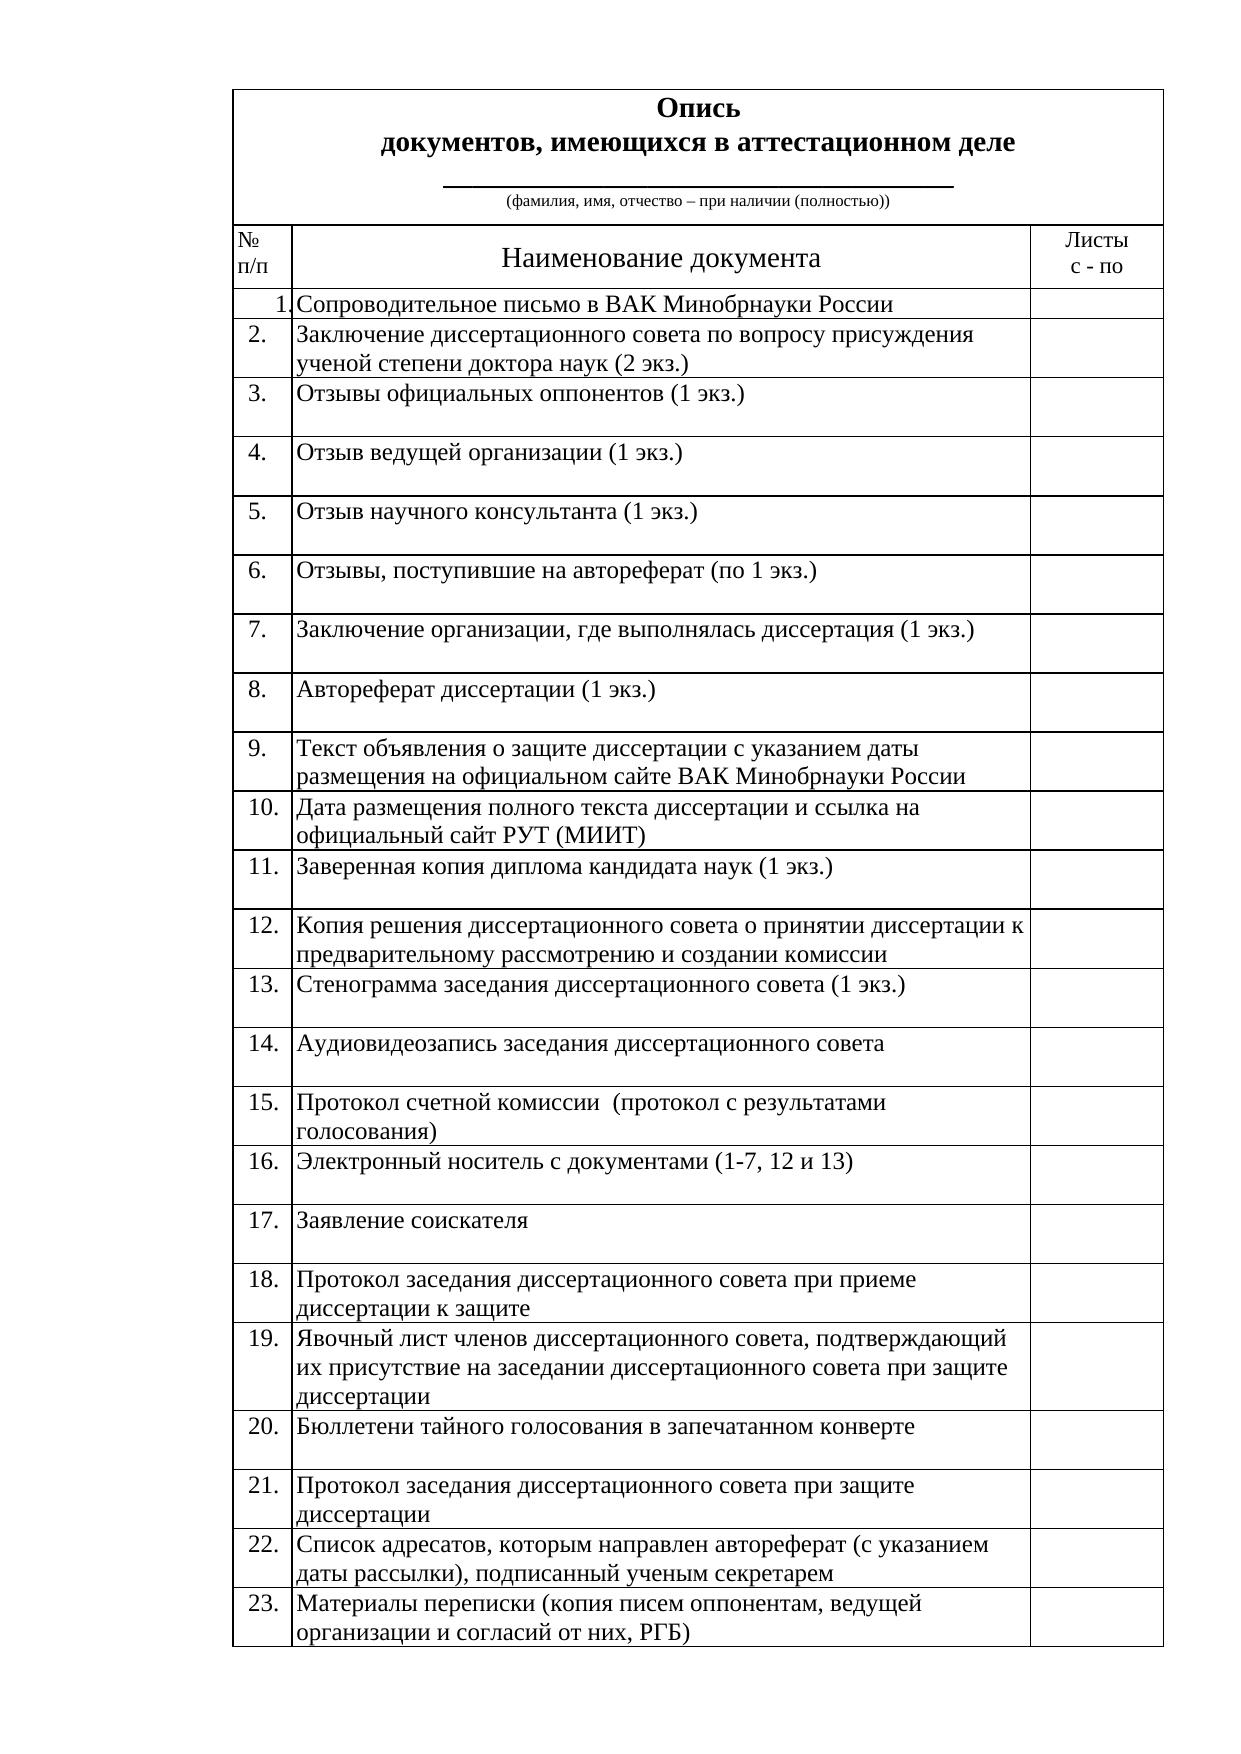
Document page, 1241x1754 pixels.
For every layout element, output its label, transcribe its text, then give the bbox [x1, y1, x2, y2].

table_cell Протокол заседания диссертационного совета при защите диссертации [293, 1470, 1030, 1528]
table_cell [1031, 674, 1163, 731]
table_cell Дата размещения полного текста диссертации и ссылка на официальный сайт РУТ (МИИТ) [293, 792, 1030, 849]
table_cell Стенограмма заседания диссертационного совета (1 экз.) [293, 969, 1030, 1026]
table_cell [1031, 1529, 1163, 1587]
table_cell [1031, 289, 1163, 318]
table_cell [1031, 1470, 1163, 1528]
table_cell Заключение диссертационного совета по вопросу присуждения ученой степени доктора наук (2 экз.) [293, 319, 1030, 377]
table_cell [234, 1588, 291, 1646]
table_cell [1031, 969, 1163, 1026]
table_cell [234, 319, 291, 377]
table_cell Копия решения диссертационного совета о принятии диссертации к предварительному рассмотрению и создании комиссии [293, 910, 1030, 967]
table_cell [1031, 378, 1163, 436]
table_cell [1031, 910, 1163, 967]
table_cell [234, 378, 291, 436]
table_cell Наименование документа [293, 226, 1030, 287]
table_cell [1031, 851, 1163, 908]
table_cell [234, 910, 291, 967]
table_cell [1031, 556, 1163, 613]
table_cell [234, 437, 291, 495]
table_cell Электронный носитель с документами (1-7, 12 и 13) [293, 1146, 1030, 1204]
table_cell Протокол счетной комиссии (протокол с результатами голосования) [293, 1087, 1030, 1144]
table_cell № п/п [234, 226, 291, 287]
table_cell [1031, 733, 1163, 790]
table_cell [234, 1323, 291, 1409]
table_cell [234, 497, 291, 554]
table_cell [234, 1264, 291, 1322]
table_cell [234, 289, 291, 318]
table_cell Заключение организации, где выполнялась диссертация (1 экз.) [293, 615, 1030, 672]
table_cell [1031, 497, 1163, 554]
table_cell [234, 1529, 291, 1587]
table_cell [1031, 1146, 1163, 1204]
table_header Опись документов, имеющихся в аттестационном деле ___________________________________ (фамилия, имя, отчество – при наличии (полностью)) [234, 90, 1163, 224]
table_cell [234, 556, 291, 613]
table_cell Отзыв научного консультанта (1 экз.) [293, 497, 1030, 554]
table_cell [234, 969, 291, 1026]
table_cell Протокол заседания диссертационного совета при приеме диссертации к защите [293, 1264, 1030, 1322]
table_cell [1031, 437, 1163, 495]
table_cell [1031, 1028, 1163, 1086]
table_cell Отзывы, поступившие на автореферат (по 1 экз.) [293, 556, 1030, 613]
table_cell [1031, 1264, 1163, 1322]
table_cell Явочный лист членов диссертационного совета, подтверждающий их присутствие на заседании диссертационного совета при защите диссертации [293, 1323, 1030, 1409]
table_cell [234, 674, 291, 731]
table_cell Автореферат диссертации (1 экз.) [293, 674, 1030, 731]
table_cell [1031, 792, 1163, 849]
table_cell Список адресатов, которым направлен автореферат (с указанием даты рассылки), подписанный ученым секретарем [293, 1529, 1030, 1587]
table_cell [1031, 615, 1163, 672]
table_cell [234, 1470, 291, 1528]
table_cell [1031, 1087, 1163, 1144]
table_cell [1031, 1323, 1163, 1409]
table_cell Отзыв ведущей организации (1 экз.) [293, 437, 1030, 495]
table_cell Сопроводительное письмо в ВАК Минобрнауки России [293, 289, 1030, 318]
table_cell [1031, 1588, 1163, 1646]
table_cell Заявление соискателя [293, 1205, 1030, 1263]
table_cell [234, 1205, 291, 1263]
table_cell [234, 1028, 291, 1086]
table_cell [1031, 1411, 1163, 1469]
table_cell [234, 615, 291, 672]
table_cell [234, 733, 291, 790]
table_cell [234, 1087, 291, 1144]
table_cell [1031, 319, 1163, 377]
table_cell Текст объявления о защите диссертации с указанием даты размещения на официальном сайте ВАК Минобрнауки России [293, 733, 1030, 790]
table_cell [234, 792, 291, 849]
table_cell Аудиовидеозапись заседания диссертационного совета [293, 1028, 1030, 1086]
table_cell Материалы переписки (копия писем оппонентам, ведущей организации и согласий от них, РГБ) [293, 1588, 1030, 1646]
table_cell [1031, 1205, 1163, 1263]
table_cell [234, 1146, 291, 1204]
table_cell [234, 851, 291, 908]
table_cell Бюллетени тайного голосования в запечатанном конверте [293, 1411, 1030, 1469]
table_cell Листы с - по [1031, 226, 1163, 287]
table_cell Заверенная копия диплома кандидата наук (1 экз.) [293, 851, 1030, 908]
table_cell Отзывы официальных оппонентов (1 экз.) [293, 378, 1030, 436]
table_cell [234, 1411, 291, 1469]
